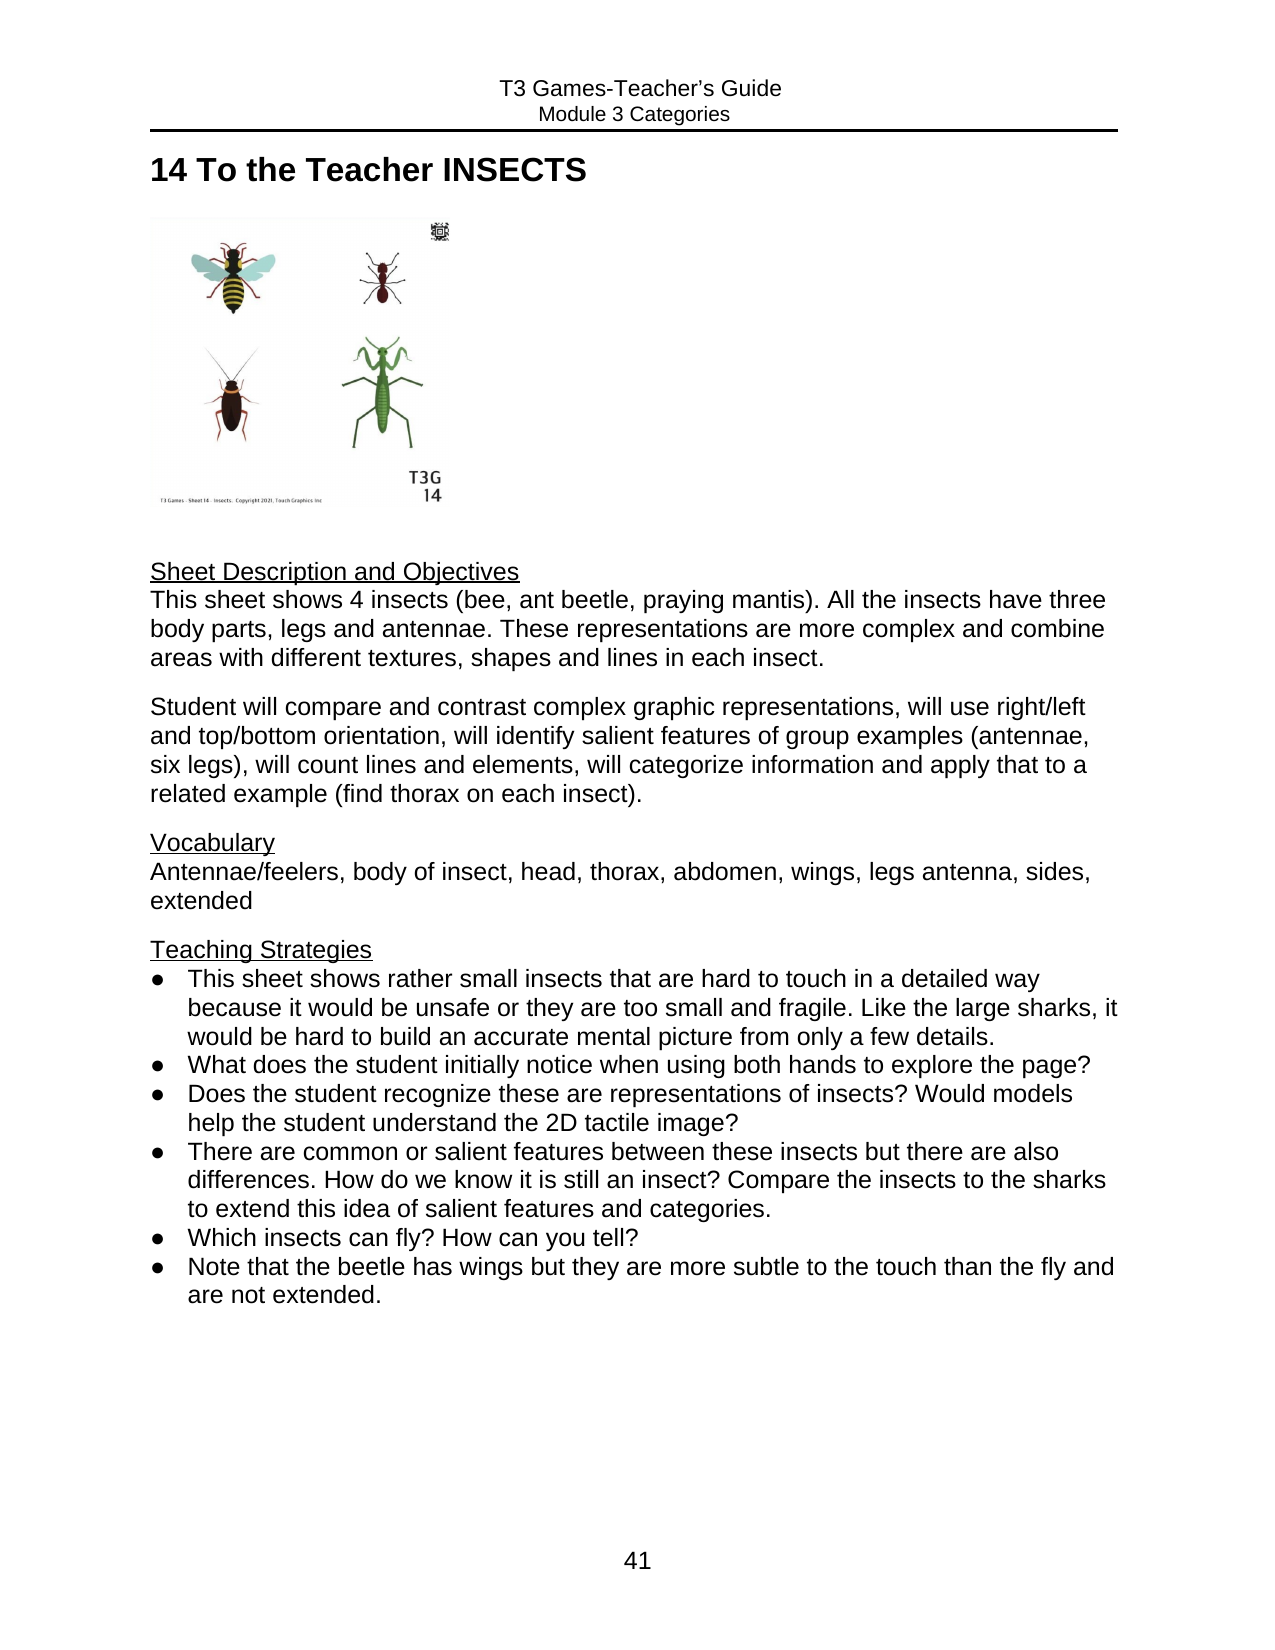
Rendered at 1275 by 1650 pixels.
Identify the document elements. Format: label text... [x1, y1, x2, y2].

list Which insects can fly? How can you tell? [150, 1223, 1125, 1251]
list What does the student initially notice when using both hands to explore the page? [150, 1050, 1125, 1079]
list Note that the beetle has wings but they are more subtle to the touch than the fly and are not extended. [150, 1251, 1125, 1309]
text This sheet shows 4 insects (bee, ant beetle, praying mantis). All the insects have three body parts, legs and antennae. These representations are more complex and combine areas with different textures, shapes and lines in each insect. [150, 585, 1125, 671]
list Does the student recognize these are representations of insects? Would models help the student understand the 2D tactile image? [150, 1079, 1125, 1136]
text Teaching Strategies [150, 935, 1125, 964]
text Student will compare and contrast complex graphic representations, will use right/left and top/bottom orientation, will identify salient features of group examples (antennae, six legs), will count lines and elements, will categorize information and apply that to a related example (find thorax on each insect). [150, 692, 1125, 807]
picture [150, 217, 451, 507]
text Antennae/feelers, body of insect, head, thorax, abdomen, wings, legs antenna, sides, extended [150, 857, 1125, 914]
list This sheet shows rather small insects that are hard to touch in a detailed way because it would be unsafe or they are too small and fragile. Like the large sharks, it would be hard to build an accurate mental picture from only a few details. [150, 964, 1125, 1050]
text Sheet Description and Objectives [150, 556, 1125, 585]
text Vocabulary [150, 828, 1125, 857]
list There are common or salient features between these insects but there are also differences. How do we know it is still an insect? Compare the insects to the sharks to extend this idea of salient features and categories. [150, 1136, 1125, 1223]
subtitle 14 To the Teacher INSECTS [150, 150, 1118, 188]
